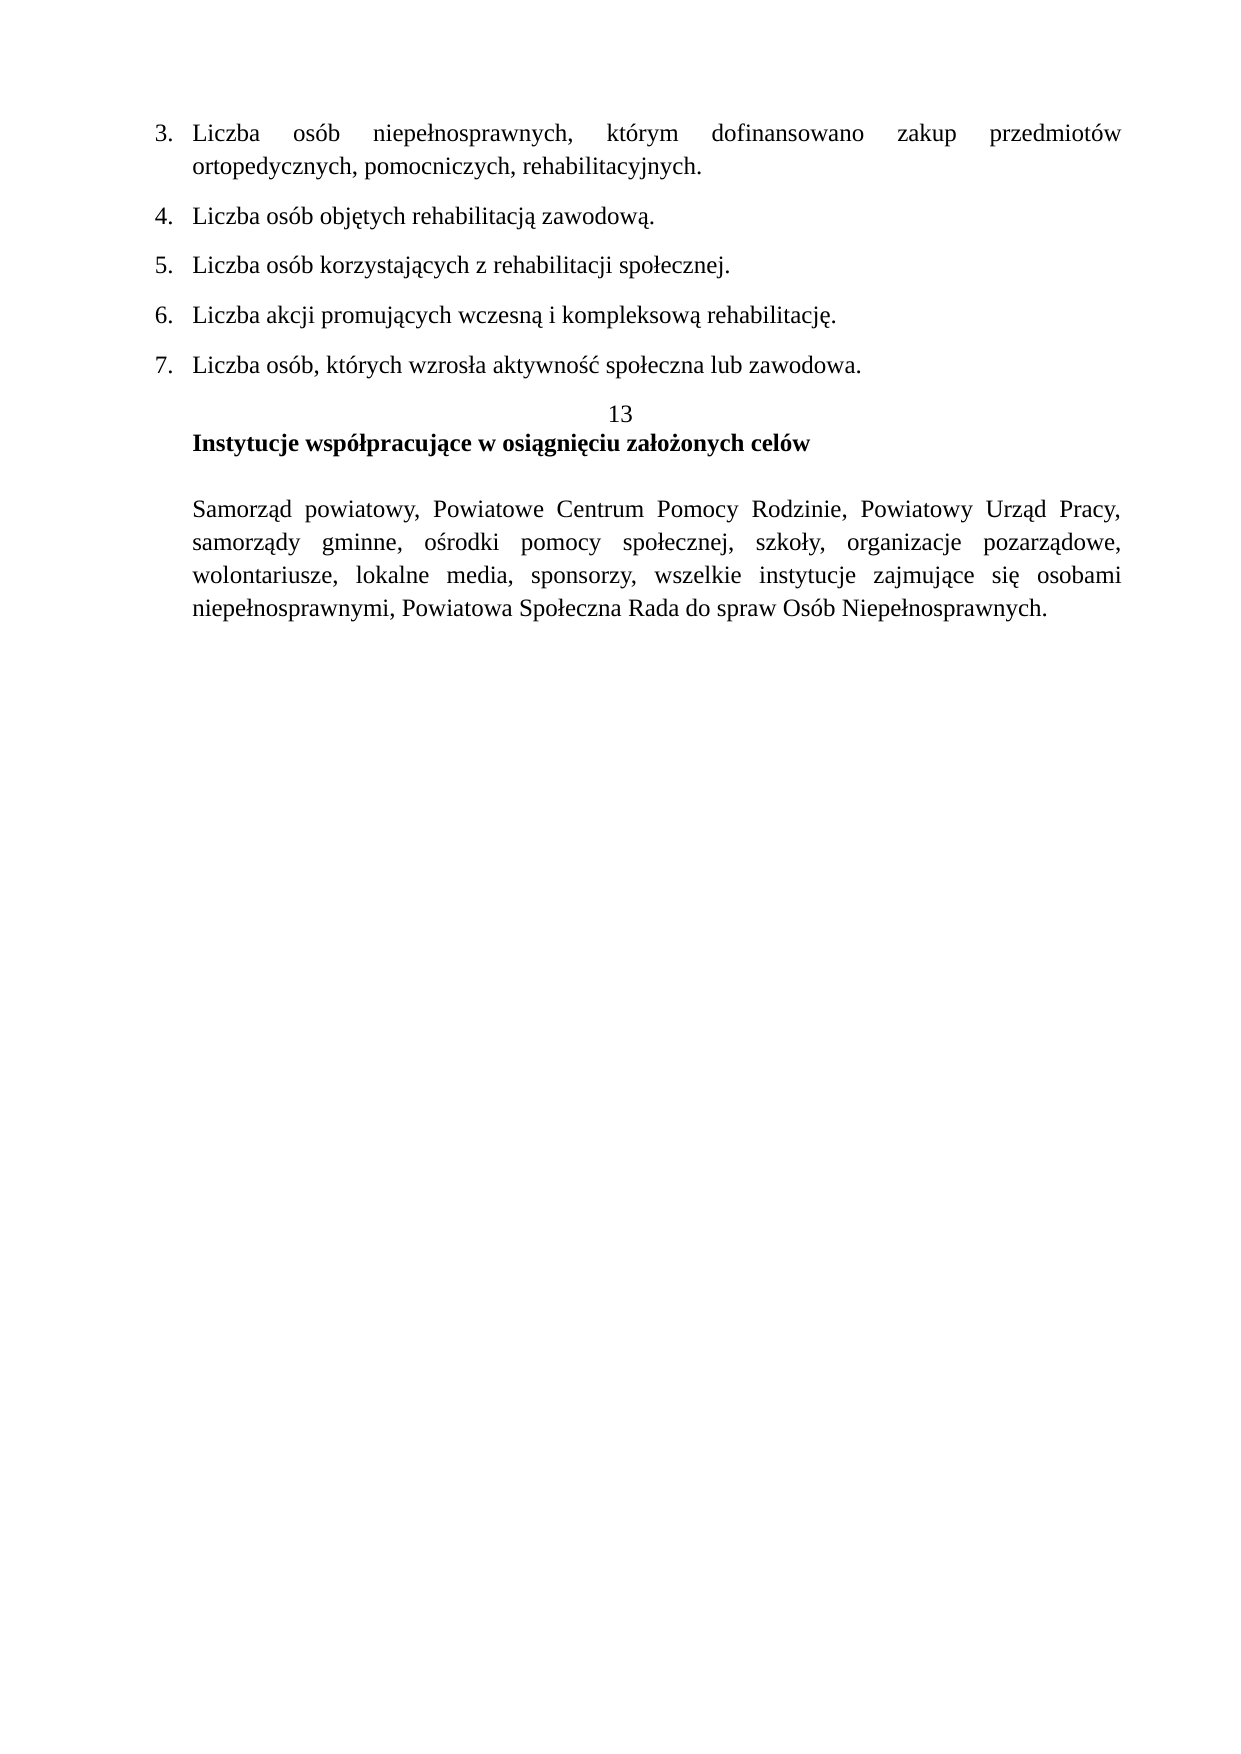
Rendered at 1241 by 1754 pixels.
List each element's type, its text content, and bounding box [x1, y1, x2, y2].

text Samorząd powiatowy, Powiatowe Centrum Pomocy Rodzinie, Powiatowy Urząd Pracy, samorządy gminne, ośrodki pomocy społecznej, szkoły, organizacje pozarządowe, wolontariusze, lokalne media, sponsorzy, wszelkie instytucje zajmujące się osobami niepełnosprawnymi, Powiatowa Społeczna Rada do spraw Osób Niepełnosprawnych. [192, 494, 1122, 622]
list Liczba osób korzystających z rehabilitacji społecznej. [154, 251, 1122, 279]
text 13 [118, 399, 1122, 428]
list Liczba akcji promujących wczesną i kompleksową rehabilitację. [154, 300, 1122, 329]
text Instytucje współpracujące w osiągnięciu założonych celów [192, 428, 1122, 457]
list Liczba osób niepełnosprawnych, którym dofinansowano zakup przedmiotów ortopedycznych, pomocniczych, rehabilitacyjnych. [154, 118, 1122, 180]
list Liczba osób objętych rehabilitacją zawodową. [154, 201, 1122, 229]
list Liczba osób, których wzrosła aktywność społeczna lub zawodowa. [154, 350, 1122, 379]
